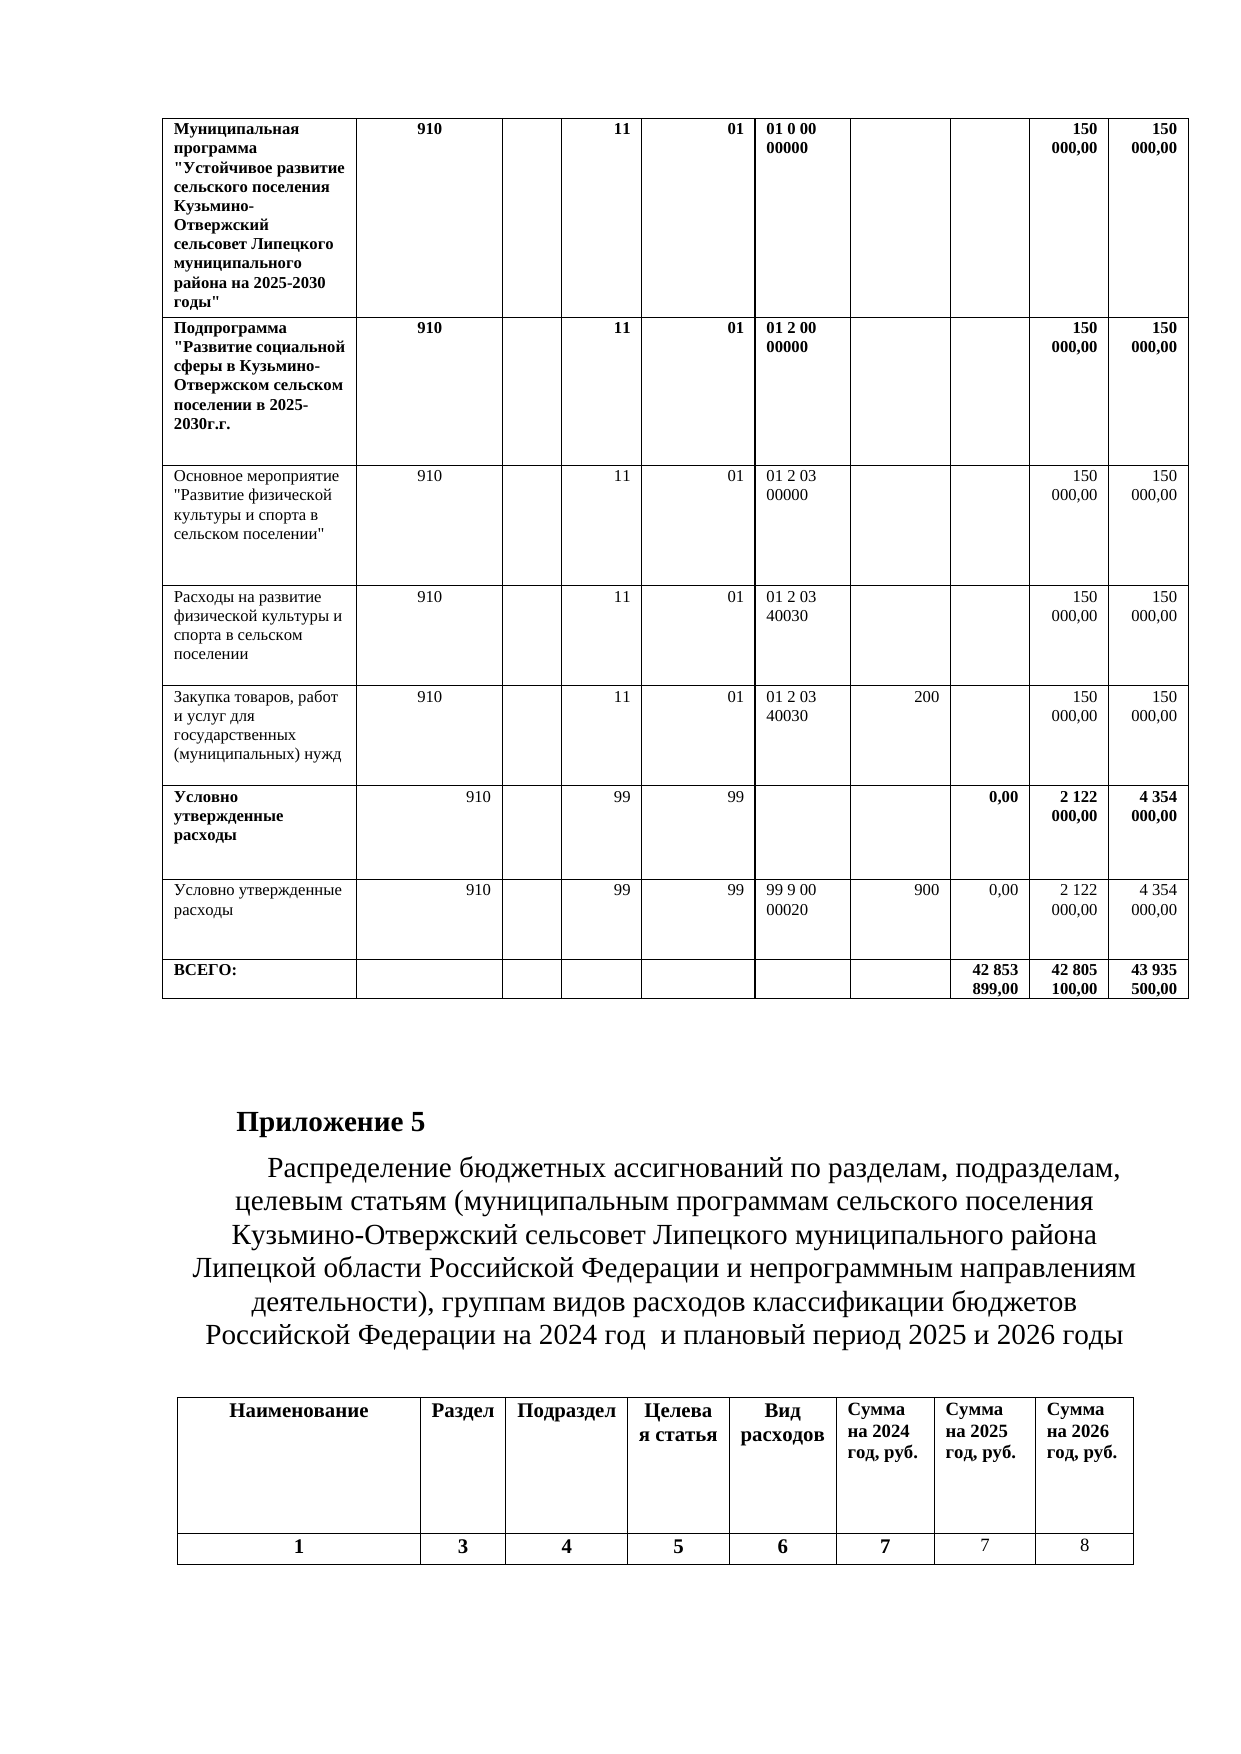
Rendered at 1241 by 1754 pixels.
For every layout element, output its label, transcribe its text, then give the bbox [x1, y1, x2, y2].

table_cell [851, 318, 950, 465]
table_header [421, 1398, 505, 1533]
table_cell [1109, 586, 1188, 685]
table_cell 150 000,00 [1030, 466, 1108, 585]
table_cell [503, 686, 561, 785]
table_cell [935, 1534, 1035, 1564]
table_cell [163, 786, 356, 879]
table_cell 150 000,00 [1109, 466, 1188, 585]
table_cell 150 000,00 [1030, 318, 1108, 465]
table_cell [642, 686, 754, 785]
table_cell Муниципальная программа "Устойчивое развитие сельского поселения Кузьмино-Отвержский сельсовет Липецкого муниципального района на 2025-2030 годы" [163, 119, 356, 317]
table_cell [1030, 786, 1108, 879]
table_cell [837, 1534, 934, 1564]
table_cell 910 [357, 466, 502, 585]
table_cell [503, 119, 561, 317]
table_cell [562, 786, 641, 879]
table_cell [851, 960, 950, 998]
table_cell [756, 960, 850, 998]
table_cell [851, 119, 950, 317]
table_cell [951, 466, 1029, 585]
table_cell 150 000,00 [1109, 318, 1188, 465]
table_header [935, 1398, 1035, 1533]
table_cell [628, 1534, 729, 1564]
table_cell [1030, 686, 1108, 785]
table_cell 01 [642, 466, 754, 585]
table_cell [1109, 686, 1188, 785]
table_cell Подпрограмма "Развитие социальной сферы в Кузьмино-Отвержском сельском поселении в 2025-2030г.г. [163, 318, 356, 465]
table_cell 11 [562, 466, 641, 585]
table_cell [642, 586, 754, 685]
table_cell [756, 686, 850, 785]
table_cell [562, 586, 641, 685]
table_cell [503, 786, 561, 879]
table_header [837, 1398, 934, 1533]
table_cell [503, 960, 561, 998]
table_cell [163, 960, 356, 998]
table_cell 01 2 03 00000 [756, 466, 850, 585]
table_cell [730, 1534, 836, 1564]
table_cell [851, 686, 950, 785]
text Распределение бюджетных ассигнований по разделам, подразделам, целевым статьям (муниципальным программам сельского поселения Кузьмино-Отвержский сельсовет Липецкого муниципального района Липецкой области Российской Федерации и непрограммным направлениям деятельности), группам видов расходов классификации бюджетов Российской Федерации на 2024 год и плановый период 2025 и 2026 годы [177, 1150, 1152, 1351]
table_cell [503, 586, 561, 685]
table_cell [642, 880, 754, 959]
table_cell Основное мероприятие "Развитие физической культуры и спорта в сельском поселении" [163, 466, 356, 585]
table_cell Расходы на развитие физической культуры и спорта в сельском поселении [163, 586, 356, 685]
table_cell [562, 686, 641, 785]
table_cell 11 [562, 318, 641, 465]
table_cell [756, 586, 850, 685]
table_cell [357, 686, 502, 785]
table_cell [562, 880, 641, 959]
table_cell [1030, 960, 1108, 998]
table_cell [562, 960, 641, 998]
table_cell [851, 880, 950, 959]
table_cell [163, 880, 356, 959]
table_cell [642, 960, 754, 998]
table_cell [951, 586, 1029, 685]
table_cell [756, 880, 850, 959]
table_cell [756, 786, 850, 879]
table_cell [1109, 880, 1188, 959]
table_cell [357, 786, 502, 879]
table_cell 150 000,00 [1109, 119, 1188, 317]
table_cell 01 [642, 119, 754, 317]
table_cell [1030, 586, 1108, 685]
table_cell [951, 119, 1029, 317]
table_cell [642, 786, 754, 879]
table_cell 910 [357, 119, 502, 317]
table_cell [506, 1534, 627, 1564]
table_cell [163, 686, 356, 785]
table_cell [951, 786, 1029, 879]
table_cell 910 [357, 586, 502, 685]
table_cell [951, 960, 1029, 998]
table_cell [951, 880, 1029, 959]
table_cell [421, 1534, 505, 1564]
table_cell [503, 466, 561, 585]
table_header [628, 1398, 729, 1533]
table_cell [851, 466, 950, 585]
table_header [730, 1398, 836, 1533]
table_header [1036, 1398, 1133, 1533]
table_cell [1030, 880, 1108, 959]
table_cell [503, 318, 561, 465]
text Приложение 5 [177, 1104, 1152, 1137]
table_cell 01 2 00 00000 [756, 318, 850, 465]
table_cell 910 [357, 318, 502, 465]
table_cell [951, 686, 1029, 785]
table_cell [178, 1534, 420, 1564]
table_cell 01 [642, 318, 754, 465]
table_cell 150 000,00 [1030, 119, 1108, 317]
table_cell 11 [562, 119, 641, 317]
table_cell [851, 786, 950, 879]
table_cell 01 0 00 00000 [756, 119, 850, 317]
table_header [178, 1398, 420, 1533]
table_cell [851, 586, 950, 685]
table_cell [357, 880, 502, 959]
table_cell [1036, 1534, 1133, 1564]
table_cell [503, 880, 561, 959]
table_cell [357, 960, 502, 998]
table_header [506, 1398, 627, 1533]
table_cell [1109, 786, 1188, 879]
table_cell [951, 318, 1029, 465]
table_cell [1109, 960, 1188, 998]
